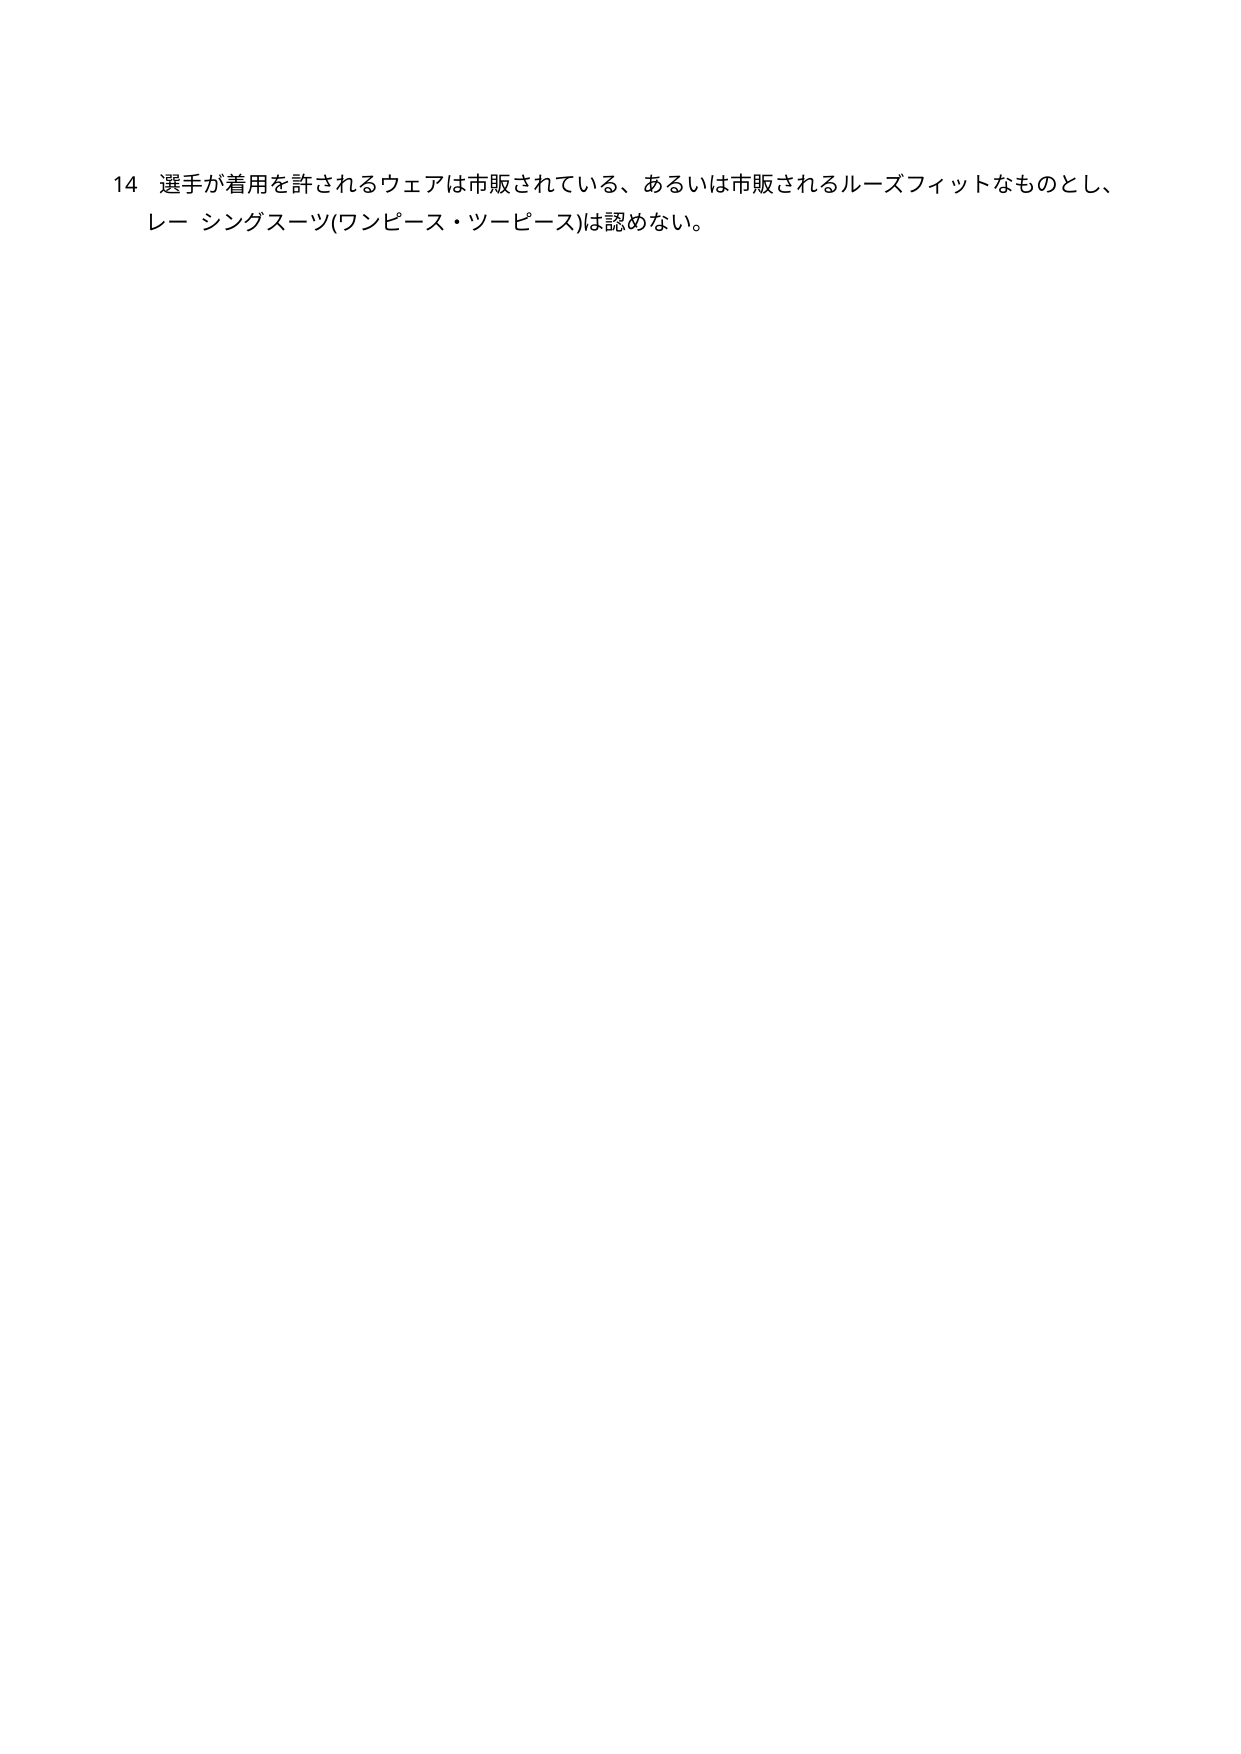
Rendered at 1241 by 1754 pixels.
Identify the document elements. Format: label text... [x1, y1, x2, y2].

text 14 選手が着用を許されるウェアは市販されている、あるいは市販されるルーズフィットなものとし、レー シングスーツ(ワンピース・ツーピース)は認めない。 [112, 164, 1128, 239]
